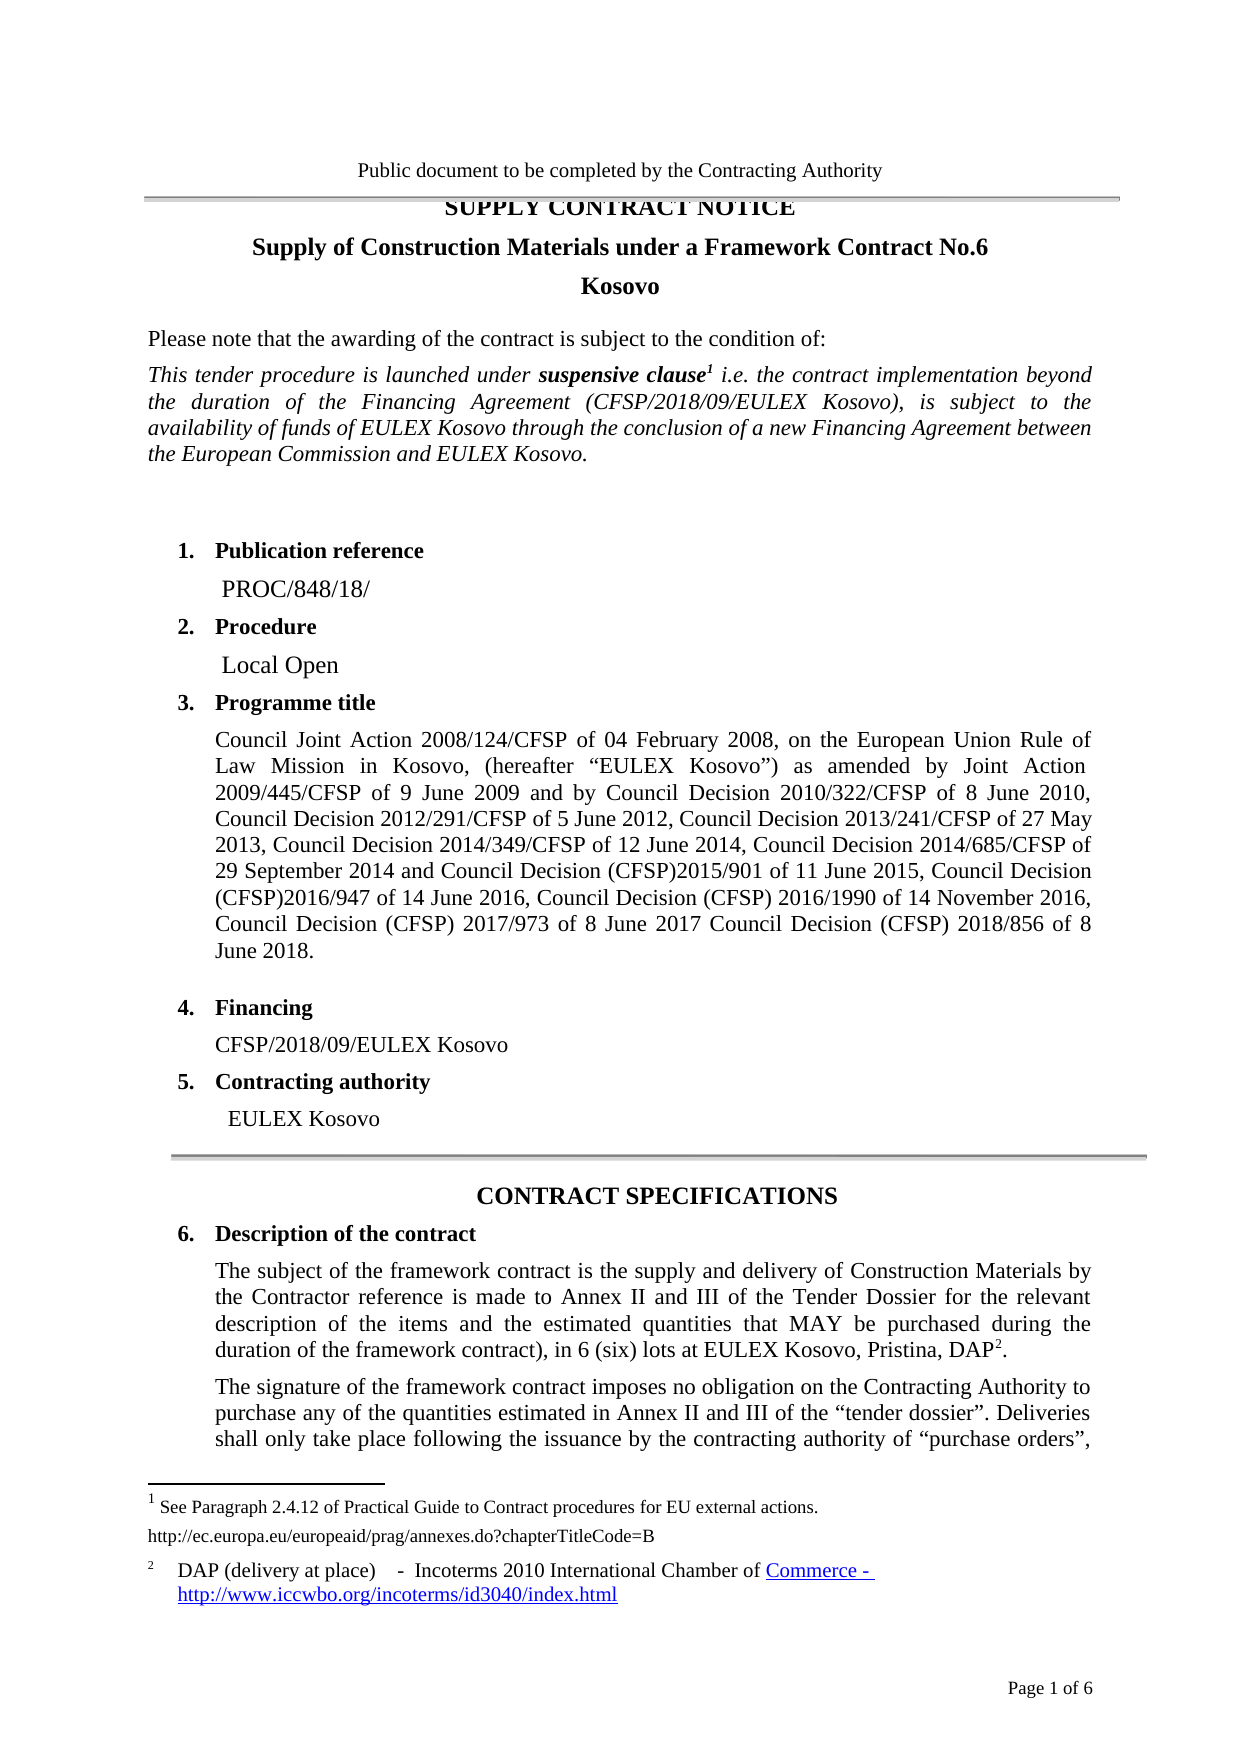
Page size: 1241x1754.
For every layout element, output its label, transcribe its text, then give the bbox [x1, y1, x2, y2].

list Publication reference [177, 537, 1093, 563]
text SUPPLY CONTRACT NOTICE [148, 202, 1093, 221]
list Programme title [177, 689, 1093, 715]
text Council Joint Action 2008/124/CFSP of 04 February 2008, on the European Union Rule of Law Mission in Kosovo, (hereafter “EULEX Kosovo”) as amended by Joint Action 2009/445/CFSP of 9 June 2009 and by Council Decision 2010/322/CFSP of 8 June 2010, Council Decision 2012/291/CFSP of 5 June 2012, Council Decision 2013/241/CFSP of 27 May 2013, Council Decision 2014/349/CFSP of 12 June 2014, Council Decision 2014/685/CFSP of 29 September 2014 and Council Decision (CFSP)2015/901 of 11 June 2015, Council Decision (CFSP)2016/947 of 14 June 2016, Council Decision (CFSP) 2016/1990 of 14 November 2016, Council Decision (CFSP) 2017/973 of 8 June 2017 Council Decision (CFSP) 2018/856 of 8 June 2018. [215, 726, 1093, 963]
text Kosovo [148, 271, 1093, 299]
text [215, 1373, 1092, 1452]
text CONTRACT SPECIFICATIONS [221, 1181, 1093, 1210]
text Supply of Construction Materials under a Framework Contract No.6 [148, 232, 1093, 260]
text The subject of the framework contract is the supply and delivery of Construction Materials by the Contractor reference is made to Annex II and III of the Tender Dossier for the relevant description of the items and the estimated quantities that MAY be purchased during the duration of the framework contract), in 6 (six) lots at EULEX Kosovo, Pristina, DAP. [215, 1257, 1092, 1362]
text PROC/848/18/ [221, 574, 1093, 603]
text Public document to be completed by the Contracting Authority [148, 158, 1093, 182]
list Financing [177, 994, 1093, 1021]
text Local Open [221, 650, 1055, 679]
text EULEX Kosovo [148, 1104, 1093, 1131]
subtitle Please note that the awarding of the contract is subject to the condition of: [148, 324, 1093, 351]
list Contracting authority [177, 1068, 1093, 1094]
text CFSP/2018/09/EULEX Kosovo [215, 1031, 1093, 1057]
text This tender procedure is launched under suspensive clause i.e. the contract implementation beyond the duration of the Financing Agreement (CFSP/2018/09/EULEX Kosovo), is subject to the availability of funds of EULEX Kosovo through the conclusion of a new Financing Agreement between the European Commission and EULEX Kosovo. [148, 361, 1093, 467]
list Description of the contract [177, 1220, 1093, 1246]
list Procedure [177, 613, 1093, 639]
